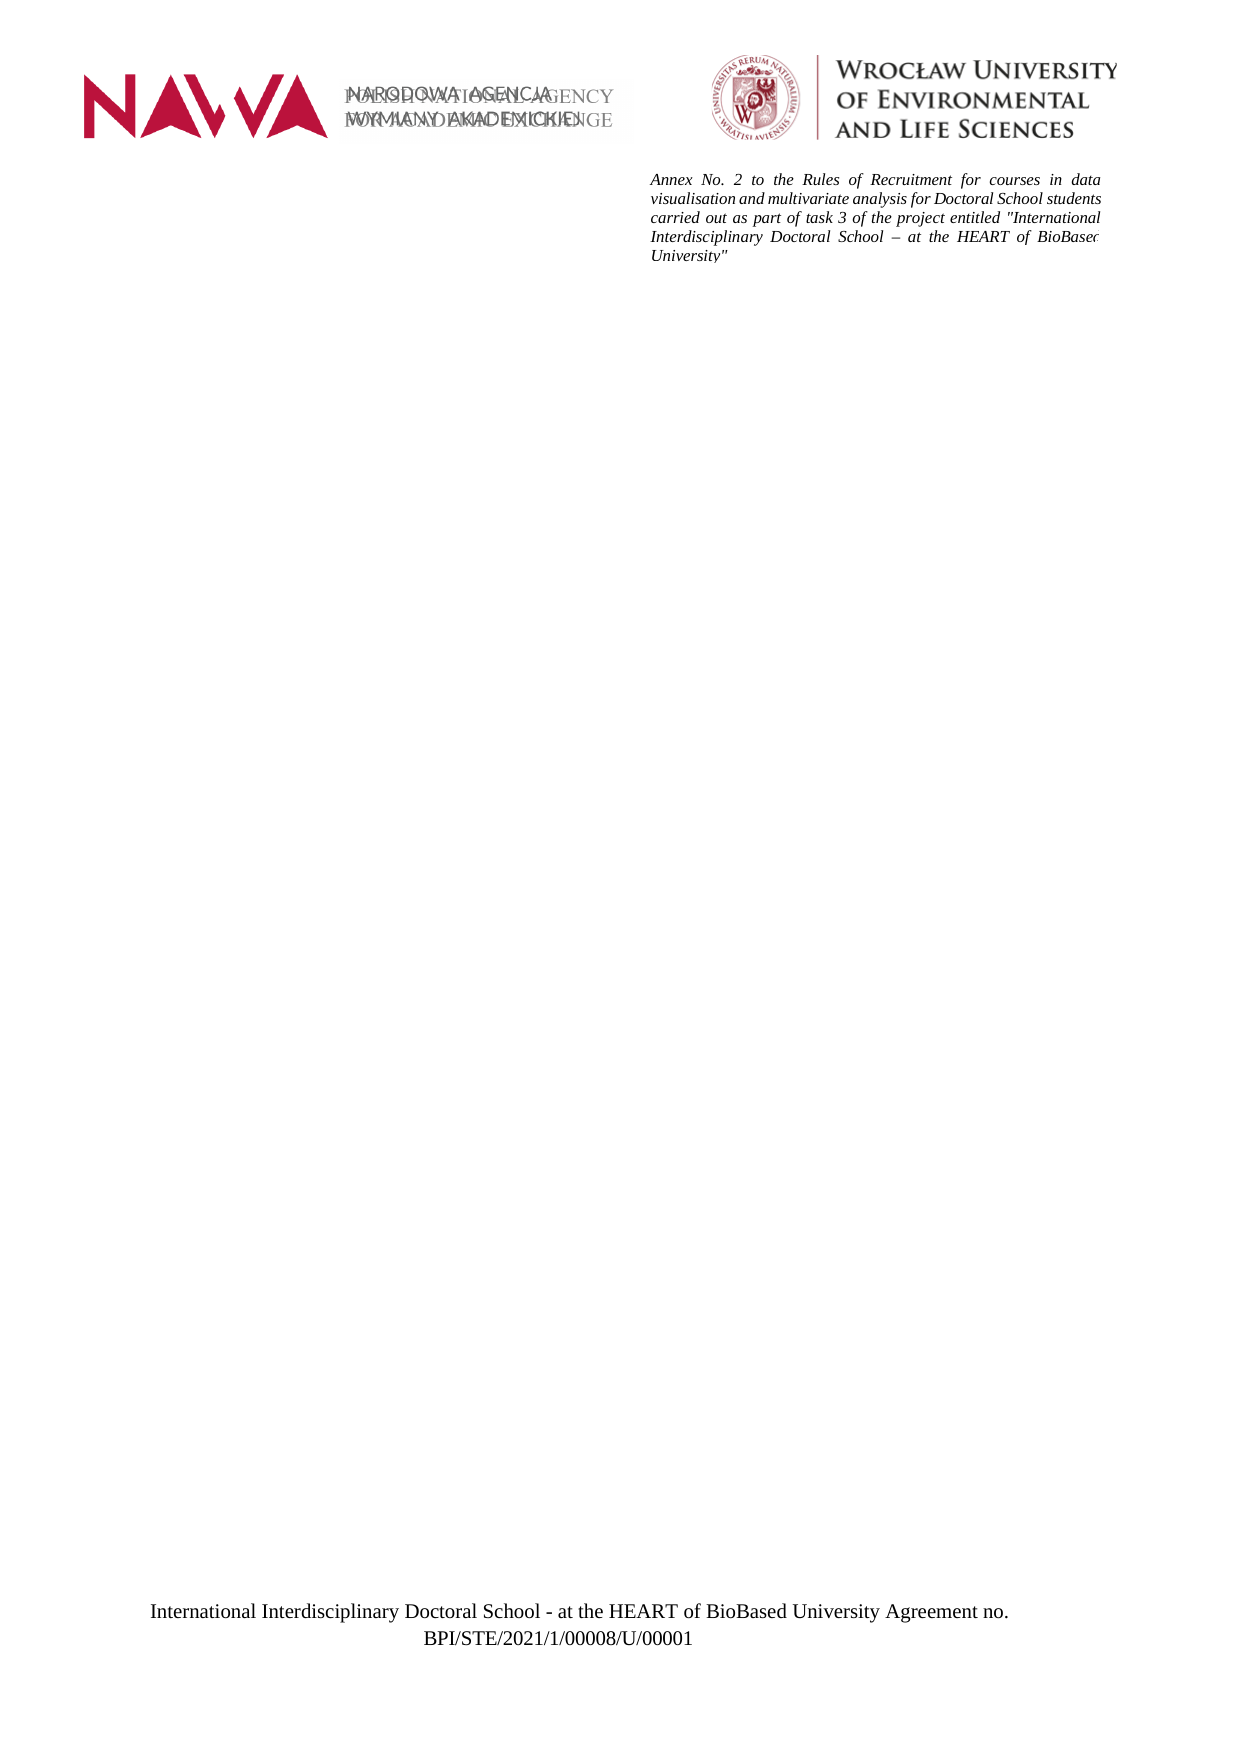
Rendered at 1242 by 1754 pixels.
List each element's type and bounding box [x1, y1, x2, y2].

picture [83, 73, 634, 144]
picture [710, 55, 1117, 139]
